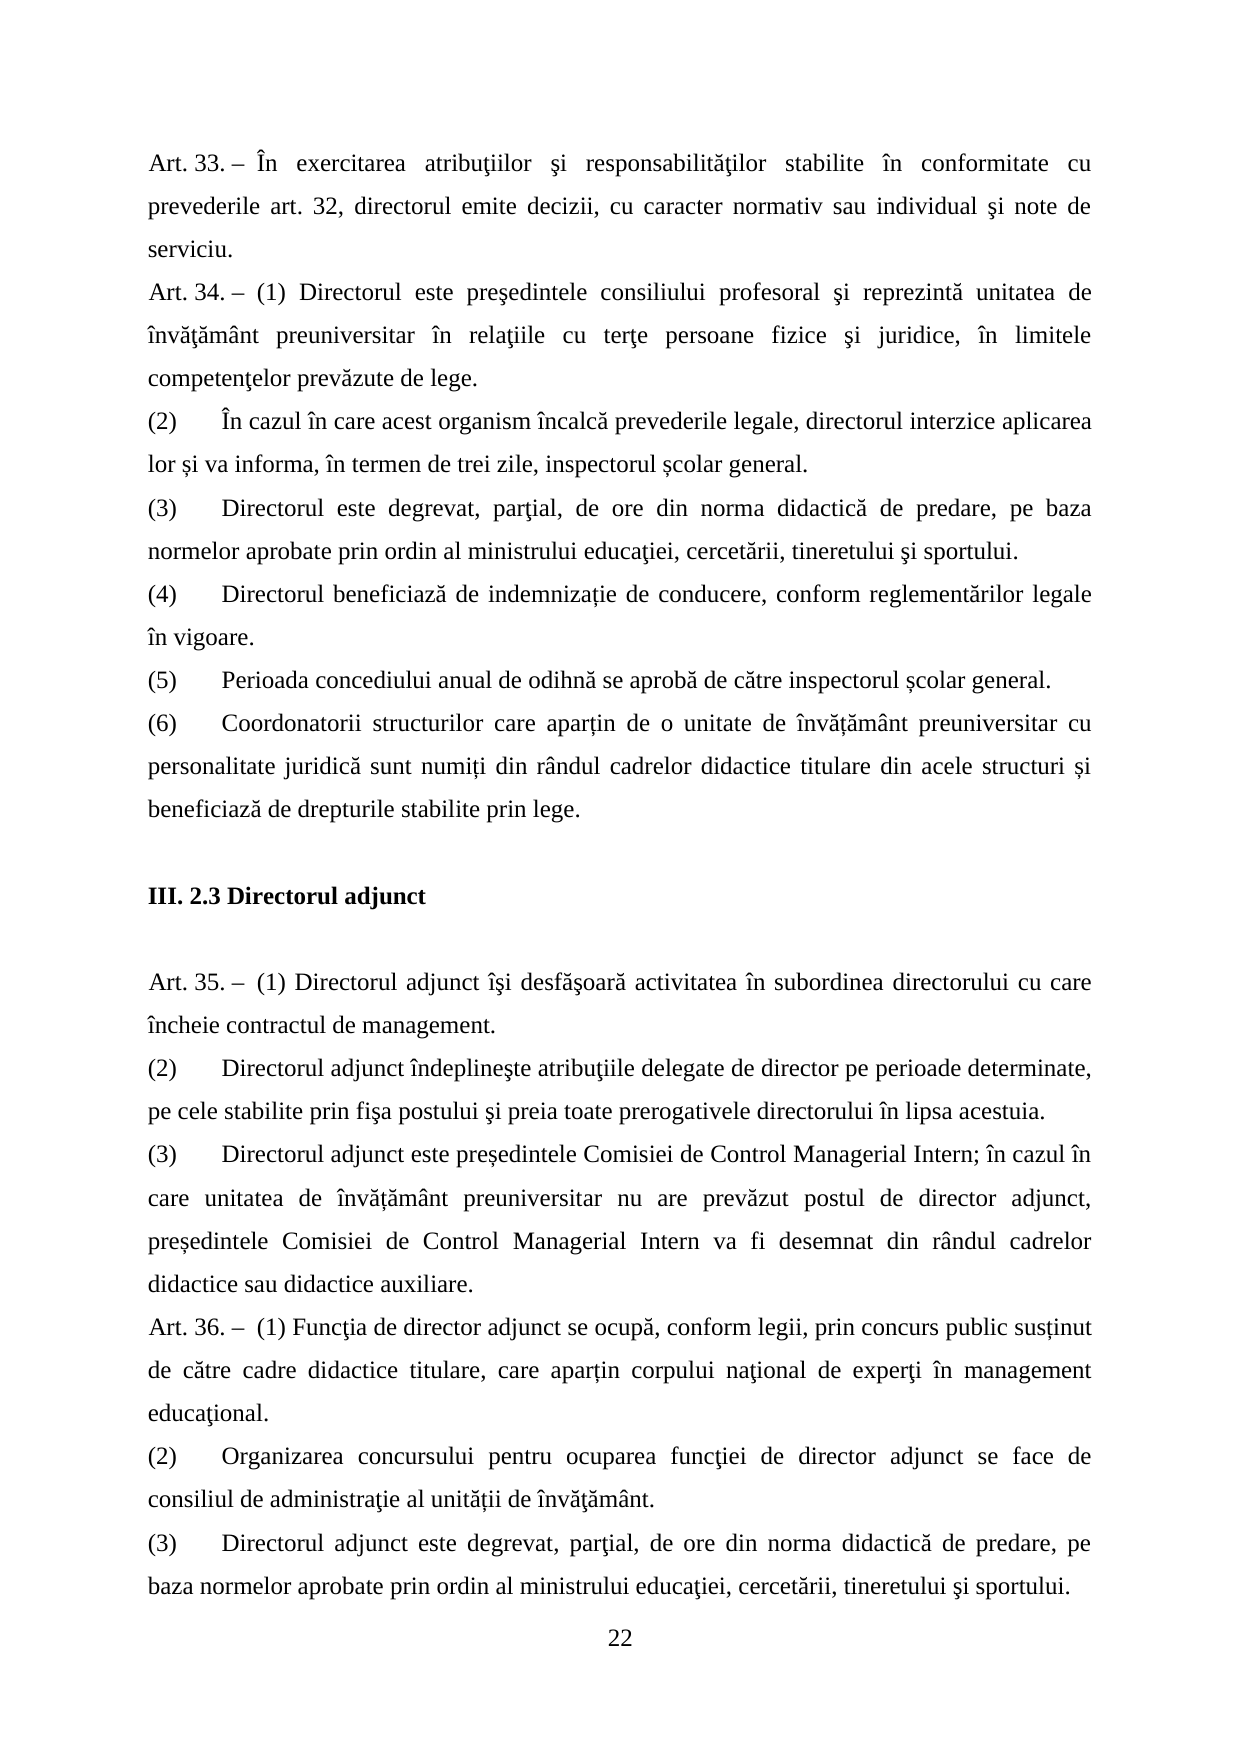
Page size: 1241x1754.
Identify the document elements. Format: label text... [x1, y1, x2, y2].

list Organizarea concursului pentru ocuparea funcţiei de director adjunct se face de consiliul de administraţie al unității de învăţământ. [148, 1441, 1092, 1513]
list (1) Directorul adjunct îşi desfăşoară activitatea în subordinea directorului cu care încheie contractul de management. [148, 967, 1092, 1039]
list (1) Directorul este preşedintele consiliului profesoral şi reprezintă unitatea de învăţământ preuniversitar în relaţiile cu terţe persoane fizice şi juridice, în limitele competenţelor prevăzute de lege. [148, 277, 1092, 392]
list Directorul adjunct îndeplineşte atribuţiile delegate de director pe perioade determinate, pe cele stabilite prin fişa postului şi preia toate prerogativele directorului în lipsa acestuia. [148, 1053, 1092, 1125]
list Directorul beneficiază de indemnizație de conducere, conform reglementărilor legale în vigoare. [148, 579, 1092, 651]
list (1) Funcţia de director adjunct se ocupă, conform legii, prin concurs public susținut de către cadre didactice titulare, care aparțin corpului naţional de experţi în management educaţional. [148, 1312, 1092, 1427]
text III. 2.3 Directorul adjunct [148, 881, 1092, 909]
list Directorul adjunct este președintele Comisiei de Control Managerial Intern; în cazul în care unitatea de învățământ preuniversitar nu are prevăzut postul de director adjunct, președintele Comisiei de Control Managerial Intern va fi desemnat din rândul cadrelor didactice sau didactice auxiliare. [148, 1139, 1092, 1298]
list Coordonatorii structurilor care aparțin de o unitate de învățământ preuniversitar cu personalitate juridică sunt numiți din rândul cadrelor didactice titulare din acele structuri și beneficiază de drepturile stabilite prin lege. [148, 708, 1092, 823]
list În cazul în care acest organism încalcă prevederile legale, directorul interzice aplicarea lor și va informa, în termen de trei zile, inspectorul școlar general. [148, 406, 1092, 478]
list În exercitarea atribuţiilor şi responsabilităţilor stabilite în conformitate cu prevederile art. 32, directorul emite decizii, cu caracter normativ sau individual şi note de serviciu. [148, 148, 1092, 263]
list Directorul este degrevat, parţial, de ore din norma didactică de predare, pe baza normelor aprobate prin ordin al ministrului educaţiei, cercetării, tineretului şi sportului. [148, 493, 1092, 564]
list Directorul adjunct este degrevat, parţial, de ore din norma didactică de predare, pe baza normelor aprobate prin ordin al ministrului educaţiei, cercetării, tineretului şi sportului. [148, 1528, 1092, 1599]
list Perioada concediului anual de odihnă se aprobă de către inspectorul școlar general. [148, 665, 1092, 694]
